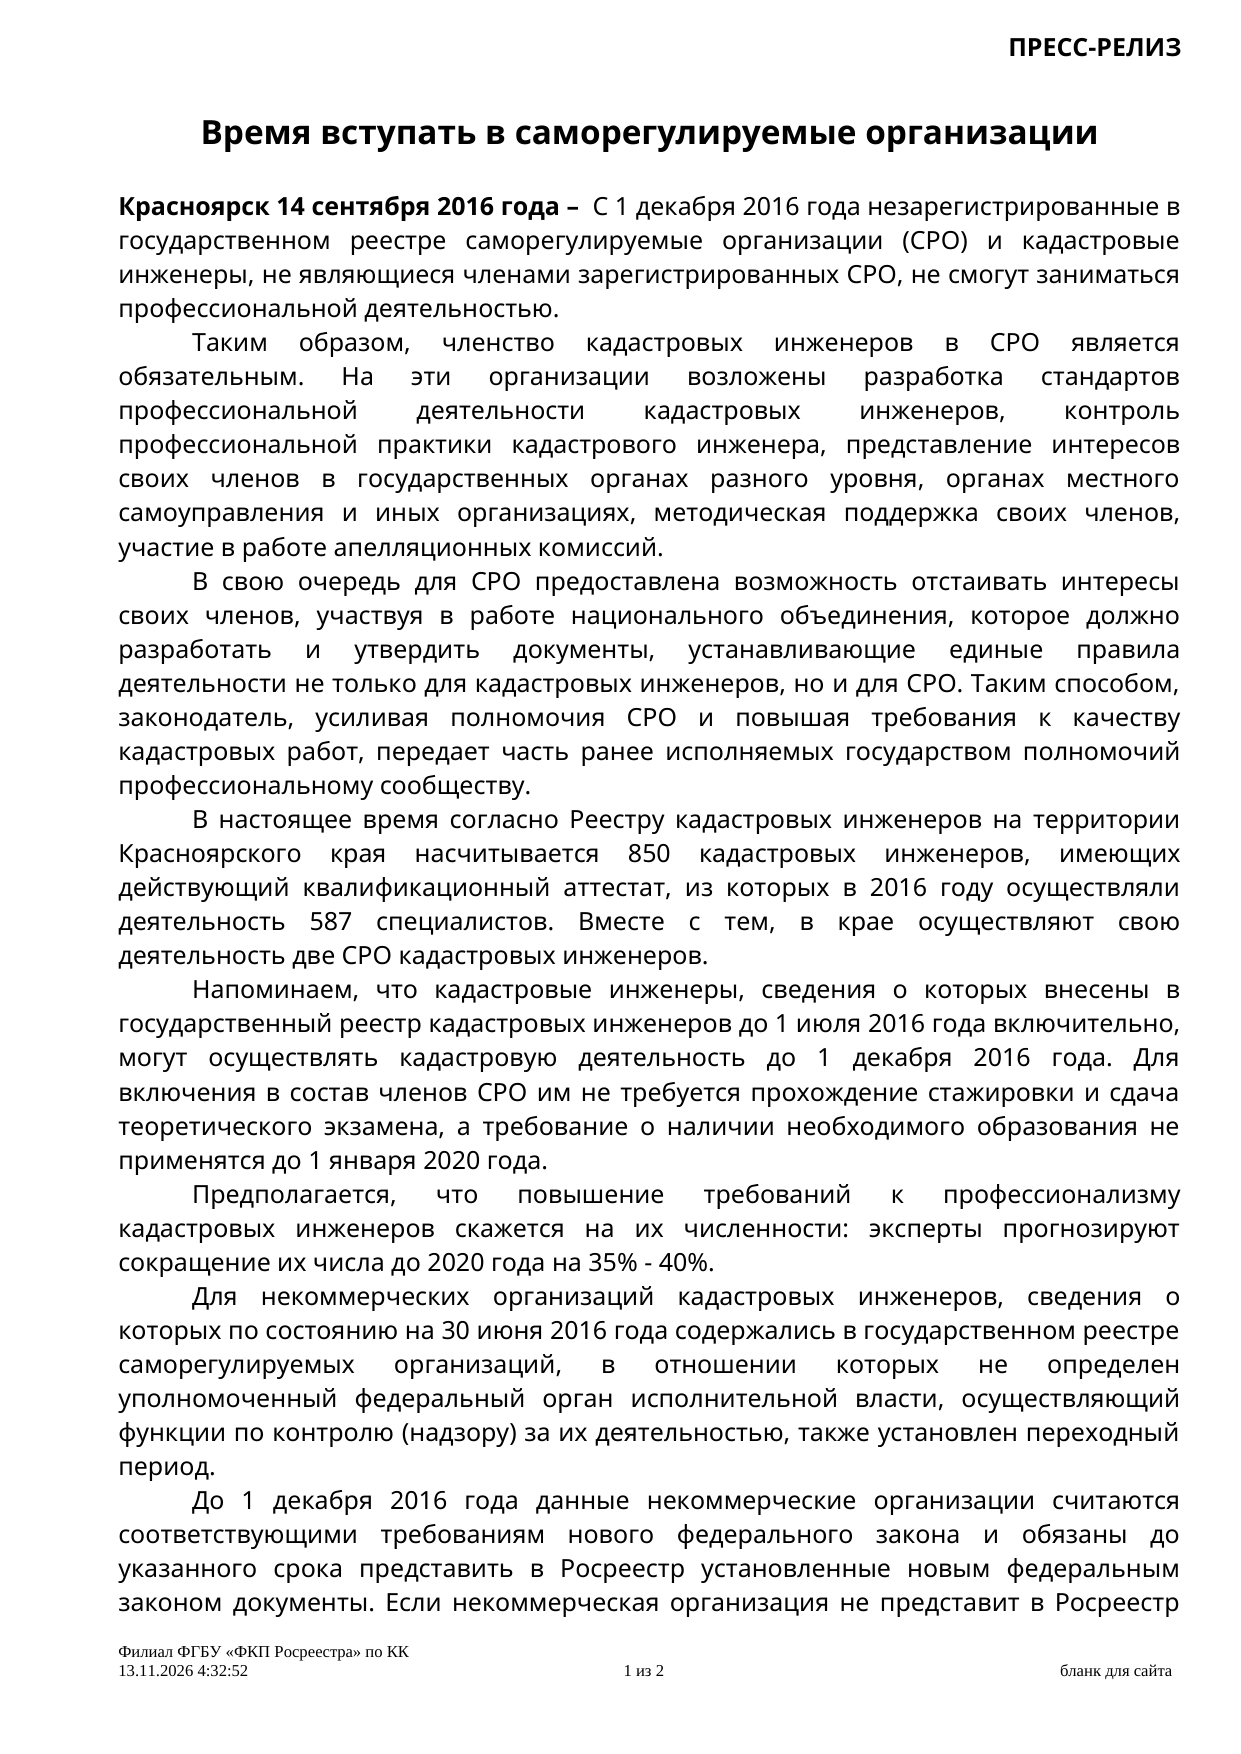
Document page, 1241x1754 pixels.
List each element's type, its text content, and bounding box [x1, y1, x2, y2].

text В настоящее время согласно Реестру кадастровых инженеров на территории Красноярского края насчитывается 850 кадастровых инженеров, имеющих действующий квалификационный аттестат, из которых в 2016 году осуществляли деятельность 587 специалистов. Вместе с тем, в крае осуществляют свою деятельность две СРО кадастровых инженеров. [118, 802, 1181, 972]
text Напоминаем, что кадастровые инженеры, сведения о которых внесены в государственный реестр кадастровых инженеров до 1 июля 2016 года включительно, могут осуществлять кадастровую деятельность до 1 декабря 2016 года. Для включения в состав членов СРО им не требуется прохождение стажировки и сдача теоретического экзамена, а требование о наличии необходимого образования не применятся до 1 января 2020 года. [118, 972, 1181, 1176]
text Таким образом, членство кадастровых инженеров в СРО является обязательным. На эти организации возложены разработка стандартов профессиональной деятельности кадастровых инженеров, контроль профессиональной практики кадастрового инженера, представление интересов своих членов в государственных органах разного уровня, органах местного самоуправления и иных организациях, методическая поддержка своих членов, участие в работе апелляционных комиссий. [118, 325, 1181, 563]
text Время вступать в саморегулируемые организации [118, 109, 1181, 154]
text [118, 1483, 1181, 1619]
text Предполагается, что повышение требований к профессионализму кадастровых инженеров скажется на их численности: эксперты прогнозируют сокращение их числа до 2020 года на 35% - 40%. [118, 1176, 1181, 1278]
text В свою очередь для СРО предоставлена возможность отстаивать интересы своих членов, участвуя в работе национального объединения, которое должно разработать и утвердить документы, устанавливающие единые правила деятельности не только для кадастровых инженеров, но и для СРО. Таким способом, законодатель, усиливая полномочия СРО и повышая требования к качеству кадастровых работ, передает часть ранее исполняемых государством полномочий профессиональному сообществу. [118, 563, 1181, 802]
text Для некоммерческих организаций кадастровых инженеров, сведения о которых по состоянию на 30 июня 2016 года содержались в государственном реестре саморегулируемых организаций, в отношении которых не определен уполномоченный федеральный орган исполнительной власти, осуществляющий функции по контролю (надзору) за их деятельностью, также установлен переходный период. [118, 1278, 1181, 1483]
text ПРЕСС-РЕЛИЗ [118, 29, 1181, 64]
text Красноярск 14 сентября 2016 года – С 1 декабря 2016 года незарегистрированные в государственном реестре саморегулируемые организации (СРО) и кадастровые инженеры, не являющиеся членами зарегистрированных СРО, не смогут заниматься профессиональной деятельностью. [118, 188, 1181, 325]
